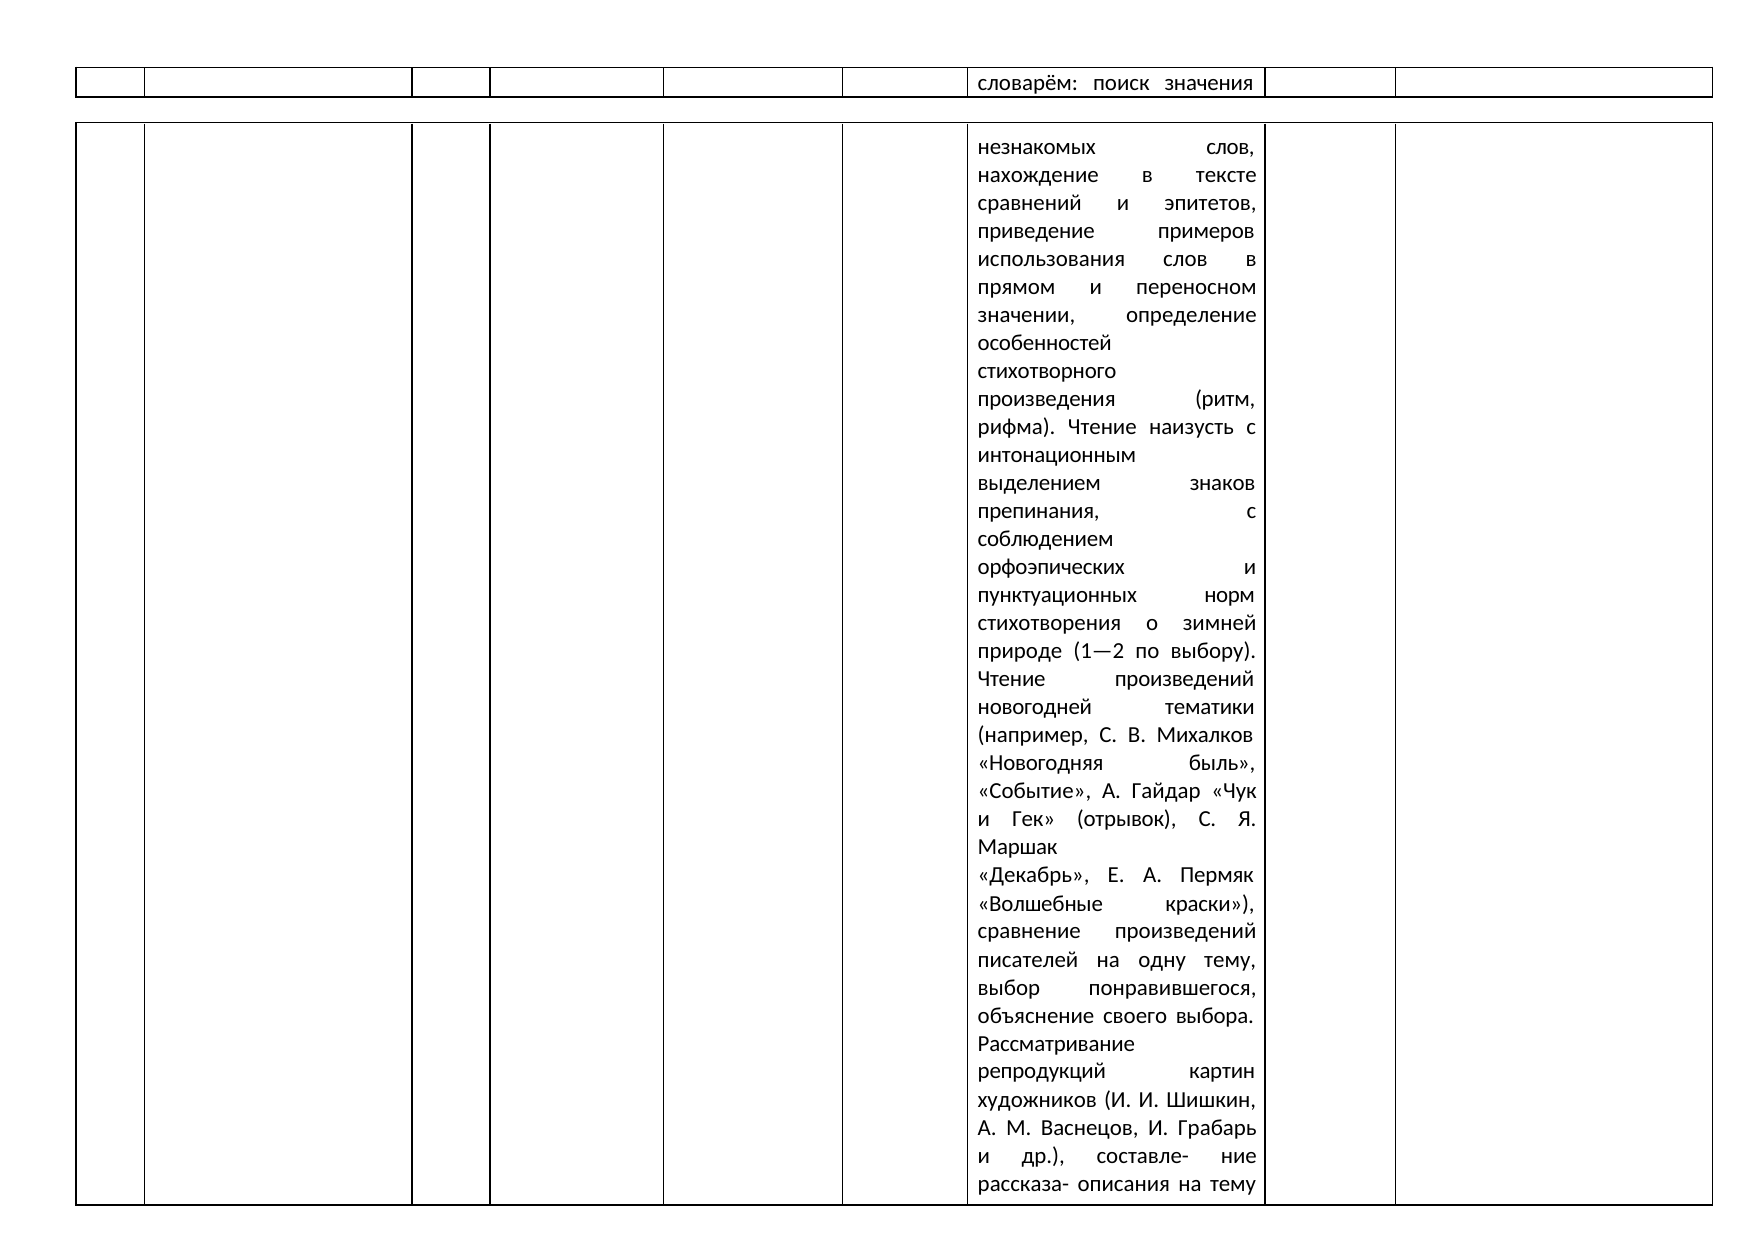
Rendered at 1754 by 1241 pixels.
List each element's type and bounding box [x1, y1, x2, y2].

table_header [843, 123, 967, 1204]
table_header [491, 123, 663, 1204]
table_header [664, 123, 842, 1204]
table_header [968, 123, 1265, 1204]
table_header [664, 68, 842, 96]
table_header [77, 123, 144, 1204]
table_header [145, 123, 412, 1204]
table_header [145, 68, 411, 96]
table_header [491, 68, 663, 96]
table_header [1396, 68, 1712, 96]
table_header [843, 68, 967, 96]
table_header [413, 123, 490, 1204]
table_header [413, 68, 489, 96]
table_header [1266, 68, 1395, 96]
table_header [77, 68, 144, 96]
table_header [1396, 123, 1712, 1204]
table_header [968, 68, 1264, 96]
table_header [1266, 123, 1395, 1204]
